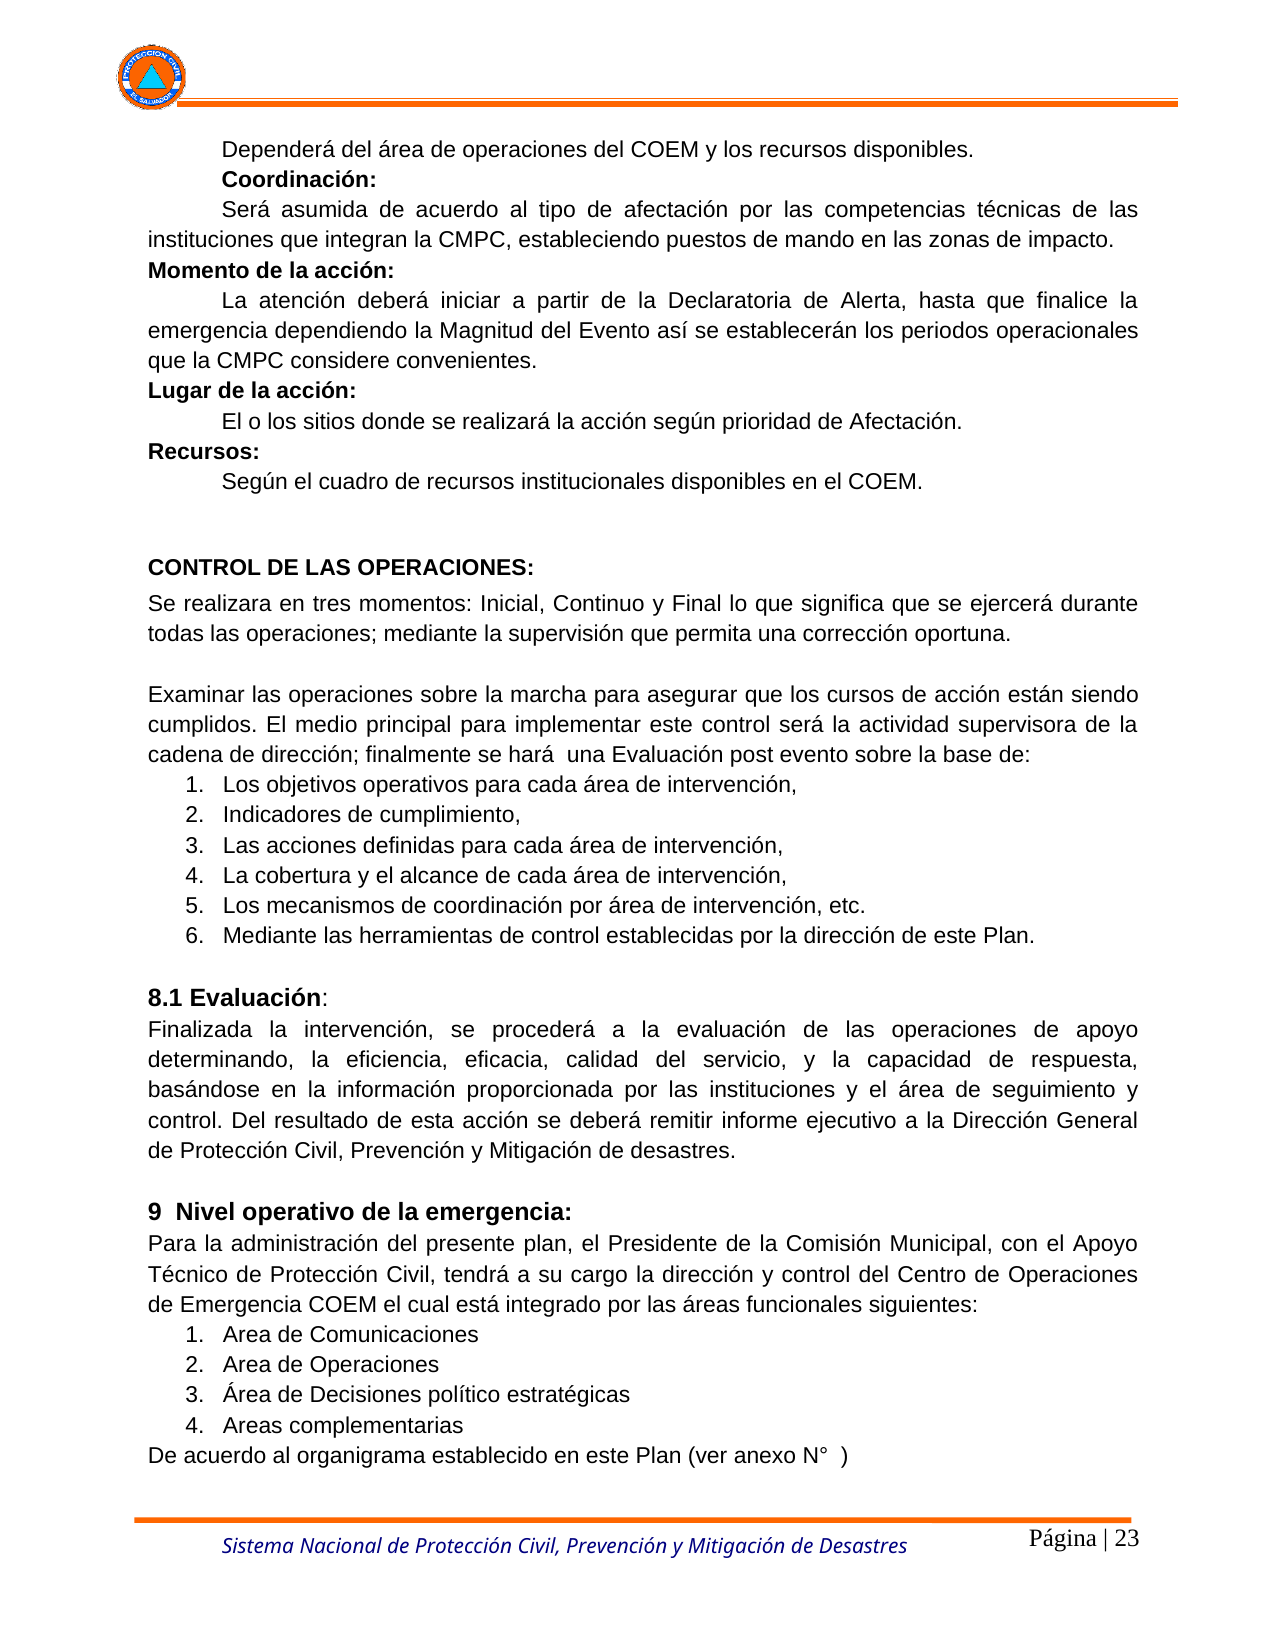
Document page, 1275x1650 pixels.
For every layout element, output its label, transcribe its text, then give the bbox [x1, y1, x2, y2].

text Se realizara en tres momentos: Inicial, Continuo y Final lo que significa que se ejercerá durante todas las operaciones; mediante la supervisión que permita una corrección oportuna. [148, 590, 1139, 647]
list Indicadores de cumplimiento, [185, 801, 1139, 828]
text Será asumida de acuerdo al tipo de afectación por las competencias técnicas de las instituciones que integran la CMPC, estableciendo puestos de mando en las zonas de impacto. [148, 196, 1139, 253]
text Coordinación: [148, 166, 1139, 192]
picture [116, 44, 186, 110]
text La atención deberá iniciar a partir de la Declaratoria de Alerta, hasta que finalice la emergencia dependiendo la Magnitud del Evento así se establecerán los periodos operacionales que la CMPC considere convenientes. [148, 287, 1139, 374]
text Examinar las operaciones sobre la marcha para asegurar que los cursos de acción están siendo cumplidos. El medio principal para implementar este control será la actividad supervisora de la cadena de dirección; finalmente se hará una Evaluación post evento sobre la base de: [148, 681, 1139, 767]
list Los mecanismos de coordinación por área de intervención, etc. [185, 892, 1139, 918]
text Según el cuadro de recursos institucionales disponibles en el COEM. [221, 468, 1139, 494]
list La cobertura y el alcance de cada área de intervención, [185, 862, 1139, 888]
list Los objetivos operativos para cada área de intervención, [185, 771, 1139, 798]
list Area de Comunicaciones [185, 1321, 1139, 1347]
list Area de Operaciones [185, 1351, 1139, 1377]
list Areas complementarias [185, 1412, 1139, 1438]
text Para la administración del presente plan, el Presidente de la Comisión Municipal, con el Apoyo Técnico de Protección Civil, tendrá a su cargo la dirección y control del Centro de Operaciones de Emergencia COEM el cual está integrado por las áreas funcionales siguientes: [148, 1230, 1139, 1317]
text Dependerá del área de operaciones del COEM y los recursos disponibles. [148, 136, 1139, 162]
text 8.1 Evaluación: [148, 983, 1139, 1012]
text El o los sitios donde se realizará la acción según prioridad de Afectación. [148, 408, 1139, 434]
subtitle CONTROL DE LAS OPERACIONES: [148, 553, 1139, 580]
text De acuerdo al organigrama establecido en este Plan (ver anexo N° ) [148, 1442, 1139, 1468]
text Momento de la acción: [148, 257, 1139, 283]
list Mediante las herramientas de control establecidas por la dirección de este Plan. [185, 922, 1139, 949]
text 9 Nivel operativo de la emergencia: [148, 1197, 1139, 1226]
text Lugar de la acción: [148, 377, 1139, 404]
list Área de Decisiones político estratégicas [185, 1381, 1139, 1408]
text Finalizada la intervención, se procederá a la evaluación de las operaciones de apoyo determinando, la eficiencia, eficacia, calidad del servicio, y la capacidad de respuesta, basándose en la información proporcionada por las instituciones y el área de seguimiento y control. Del resultado de esta acción se deberá remitir informe ejecutivo a la Dirección General de Protección Civil, Prevención y Mitigación de desastres. [148, 1016, 1139, 1163]
text Recursos: [148, 438, 1139, 464]
list Las acciones definidas para cada área de intervención, [185, 832, 1139, 858]
